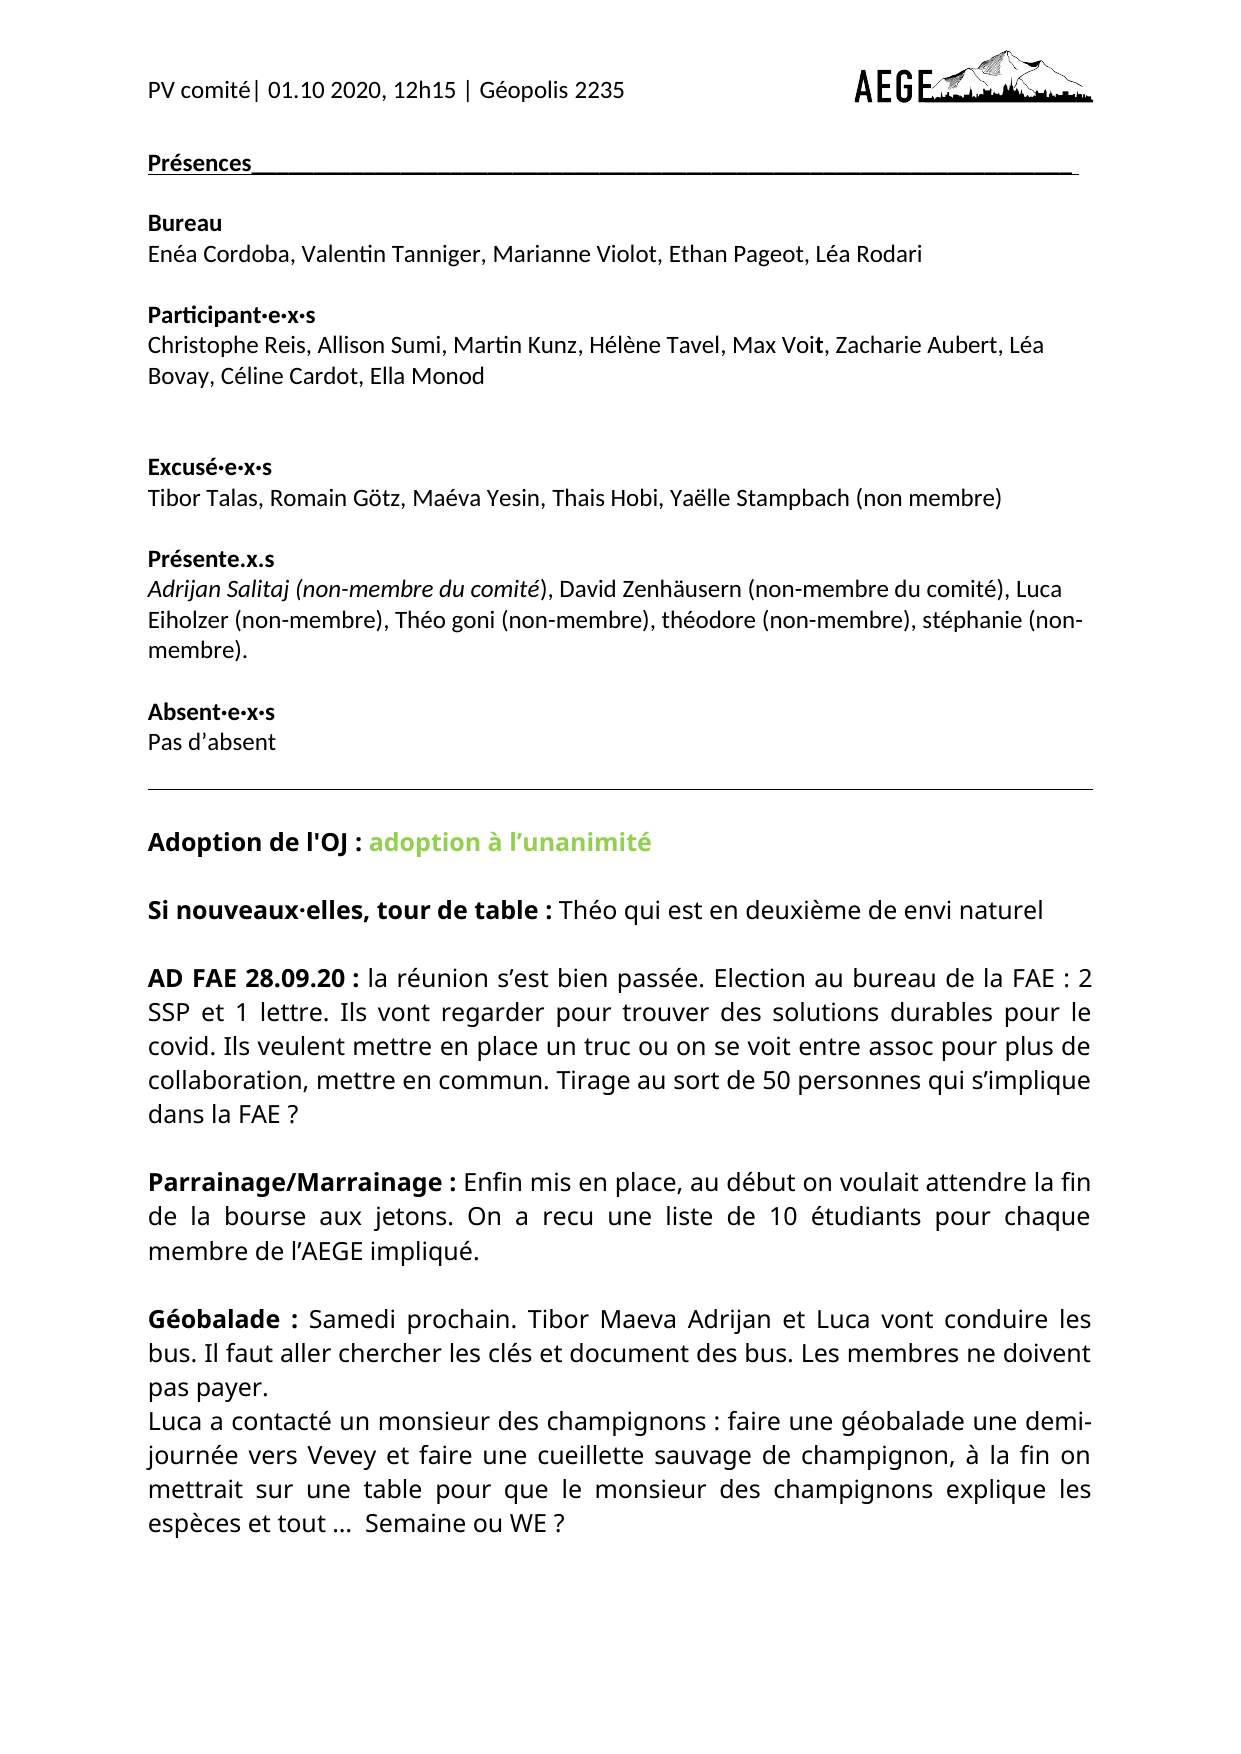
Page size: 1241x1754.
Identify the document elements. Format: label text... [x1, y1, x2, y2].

text Christophe Reis, Allison Sumi, Martin Kunz, Hélène Tavel, Max Voit, Zacharie Aubert, Léa Bovay, Céline Cardot, Ella Monod [148, 329, 1093, 390]
text Excusé·e·x·s [148, 451, 1093, 482]
text Présente.x.s [148, 543, 1093, 573]
text Enéa Cordoba, Valentin Tanniger, Marianne Violot, Ethan Pageot, Léa Rodari [148, 238, 1093, 268]
text Absent·e·x·s [148, 696, 1093, 726]
text Adoption de l'OJ : adoption à l’unanimité [148, 824, 1093, 858]
text Bureau [148, 207, 1093, 238]
text Luca a contacté un monsieur des champignons : faire une géobalade une demi-journée vers Vevey et faire une cueillette sauvage de champignon, à la fin on mettrait sur une table pour que le monsieur des champignons explique les espèces et tout … Semaine ou WE ? [148, 1403, 1093, 1540]
text Participant·e·x·s [148, 299, 1093, 329]
text Adrijan Salitaj (non-membre du comité), David Zenhäusern (non-membre du comité), Luca Eiholzer (non-membre), Théo goni (non-membre), théodore (non-membre), stéphanie (non-membre). [148, 573, 1093, 665]
text Parrainage/Marrainage : Enfin mis en place, au début on voulait attendre la fin de la bourse aux jetons. On a recu une liste de 10 étudiants pour chaque membre de l’AEGE impliqué. [148, 1165, 1093, 1267]
text Si nouveaux·elles, tour de table : Théo qui est en deuxième de envi naturel [148, 892, 1093, 927]
text Pas d’absent [148, 726, 1093, 757]
text Tibor Talas, Romain Götz, Maéva Yesin, Thais Hobi, Yaëlle Stampbach (non membre) [148, 482, 1093, 512]
text Géobalade : Samedi prochain. Tibor Maeva Adrijan et Luca vont conduire les bus. Il faut aller chercher les clés et document des bus. Les membres ne doivent pas payer. [148, 1301, 1093, 1403]
picture [854, 36, 1102, 114]
text Présences__________________________________________________________________ [148, 148, 1093, 178]
text AD FAE 28.09.20 : la réunion s’est bien passée. Election au bureau de la FAE : 2 SSP et 1 lettre. Ils vont regarder pour trouver des solutions durables pour le covid. Ils veulent mettre en place un truc ou on se voit entre assoc pour plus de collaboration, mettre en commun. Tirage au sort de 50 personnes qui s’implique dans la FAE ? [148, 961, 1093, 1131]
